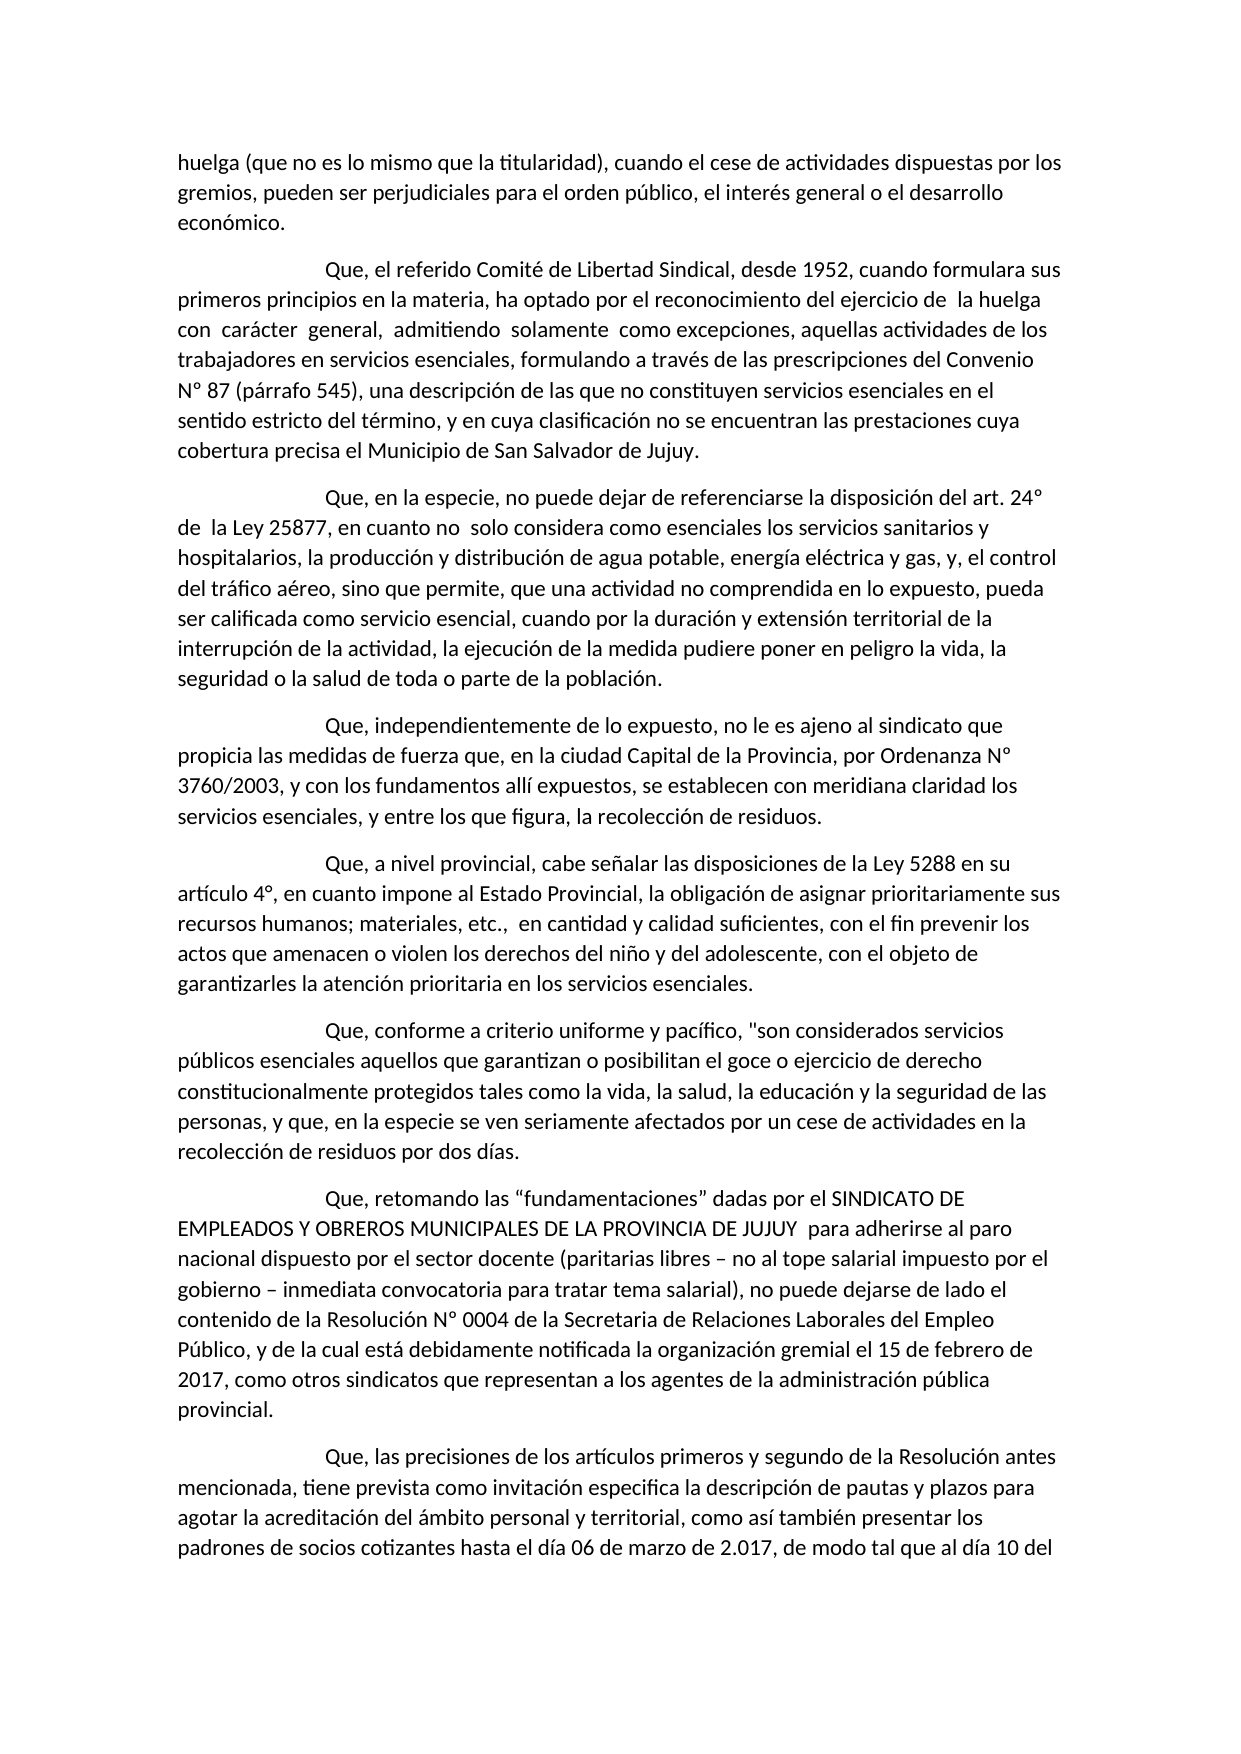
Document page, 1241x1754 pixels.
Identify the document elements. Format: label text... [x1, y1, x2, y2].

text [177, 148, 1063, 236]
text Que, independientemente de lo expuesto, no le es ajeno al sindicato que propicia las medidas de fuerza que, en la ciudad Capital de la Provincia, por Ordenanza Nº 3760/2003, y con los fundamentos allí expuestos, se establecen con meridiana claridad los servicios esenciales, y entre los que figura, la recolección de residuos. [177, 711, 1063, 830]
text Que, a nivel provincial, cabe señalar las disposiciones de la Ley 5288 en su artículo 4°, en cuanto impone al Estado Provincial, la obligación de asignar prioritariamente sus recursos humanos; materiales, etc., en cantidad y calidad suficientes, con el fin prevenir los actos que amenacen o violen los derechos del niño y del adolescente, con el objeto de garantizarles la atención prioritaria en los servicios esenciales. [177, 849, 1063, 997]
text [177, 1442, 1063, 1561]
text Que, retomando las “fundamentaciones” dadas por el SINDICATO DE EMPLEADOS Y OBREROS MUNICIPALES DE LA PROVINCIA DE JUJUY para adherirse al paro nacional dispuesto por el sector docente (paritarias libres – no al tope salarial impuesto por el gobierno – inmediata convocatoria para tratar tema salarial), no puede dejarse de lado el contenido de la Resolución Nº 0004 de la Secretaria de Relaciones Laborales del Empleo Público, y de la cual está debidamente notificada la organización gremial el 15 de febrero de 2017, como otros sindicatos que representan a los agentes de la administración pública provincial. [177, 1184, 1063, 1423]
text Que, el referido Comité de Libertad Sindical, desde 1952, cuando formulara sus primeros principios en la materia, ha optado por el reconocimiento del ejercicio de la huelga con carácter general, admitiendo solamente como excepciones, aquellas actividades de los trabajadores en servicios esenciales, formulando a través de las prescripciones del Convenio Nº 87 (párrafo 545), una descripción de las que no constituyen servicios esenciales en el sentido estricto del término, y en cuya clasificación no se encuentran las prestaciones cuya cobertura precisa el Municipio de San Salvador de Jujuy. [177, 255, 1063, 464]
text Que, conforme a criterio uniforme y pacífico, "son considerados servicios públicos esenciales aquellos que garantizan o posibilitan el goce o ejercicio de derecho constitucionalmente protegidos tales como la vida, la salud, la educación y la seguridad de las personas, y que, en la especie se ven seriamente afectados por un cese de actividades en la recolección de residuos por dos días. [177, 1016, 1063, 1165]
text Que, en la especie, no puede dejar de referenciarse la disposición del art. 24º de la Ley 25877, en cuanto no solo considera como esenciales los servicios sanitarios y hospitalarios, la producción y distribución de agua potable, energía eléctrica y gas, y, el control del tráfico aéreo, sino que permite, que una actividad no comprendida en lo expuesto, pueda ser calificada como servicio esencial, cuando por la duración y extensión territorial de la interrupción de la actividad, la ejecución de la medida pudiere poner en peligro la vida, la seguridad o la salud de toda o parte de la población. [177, 483, 1063, 692]
